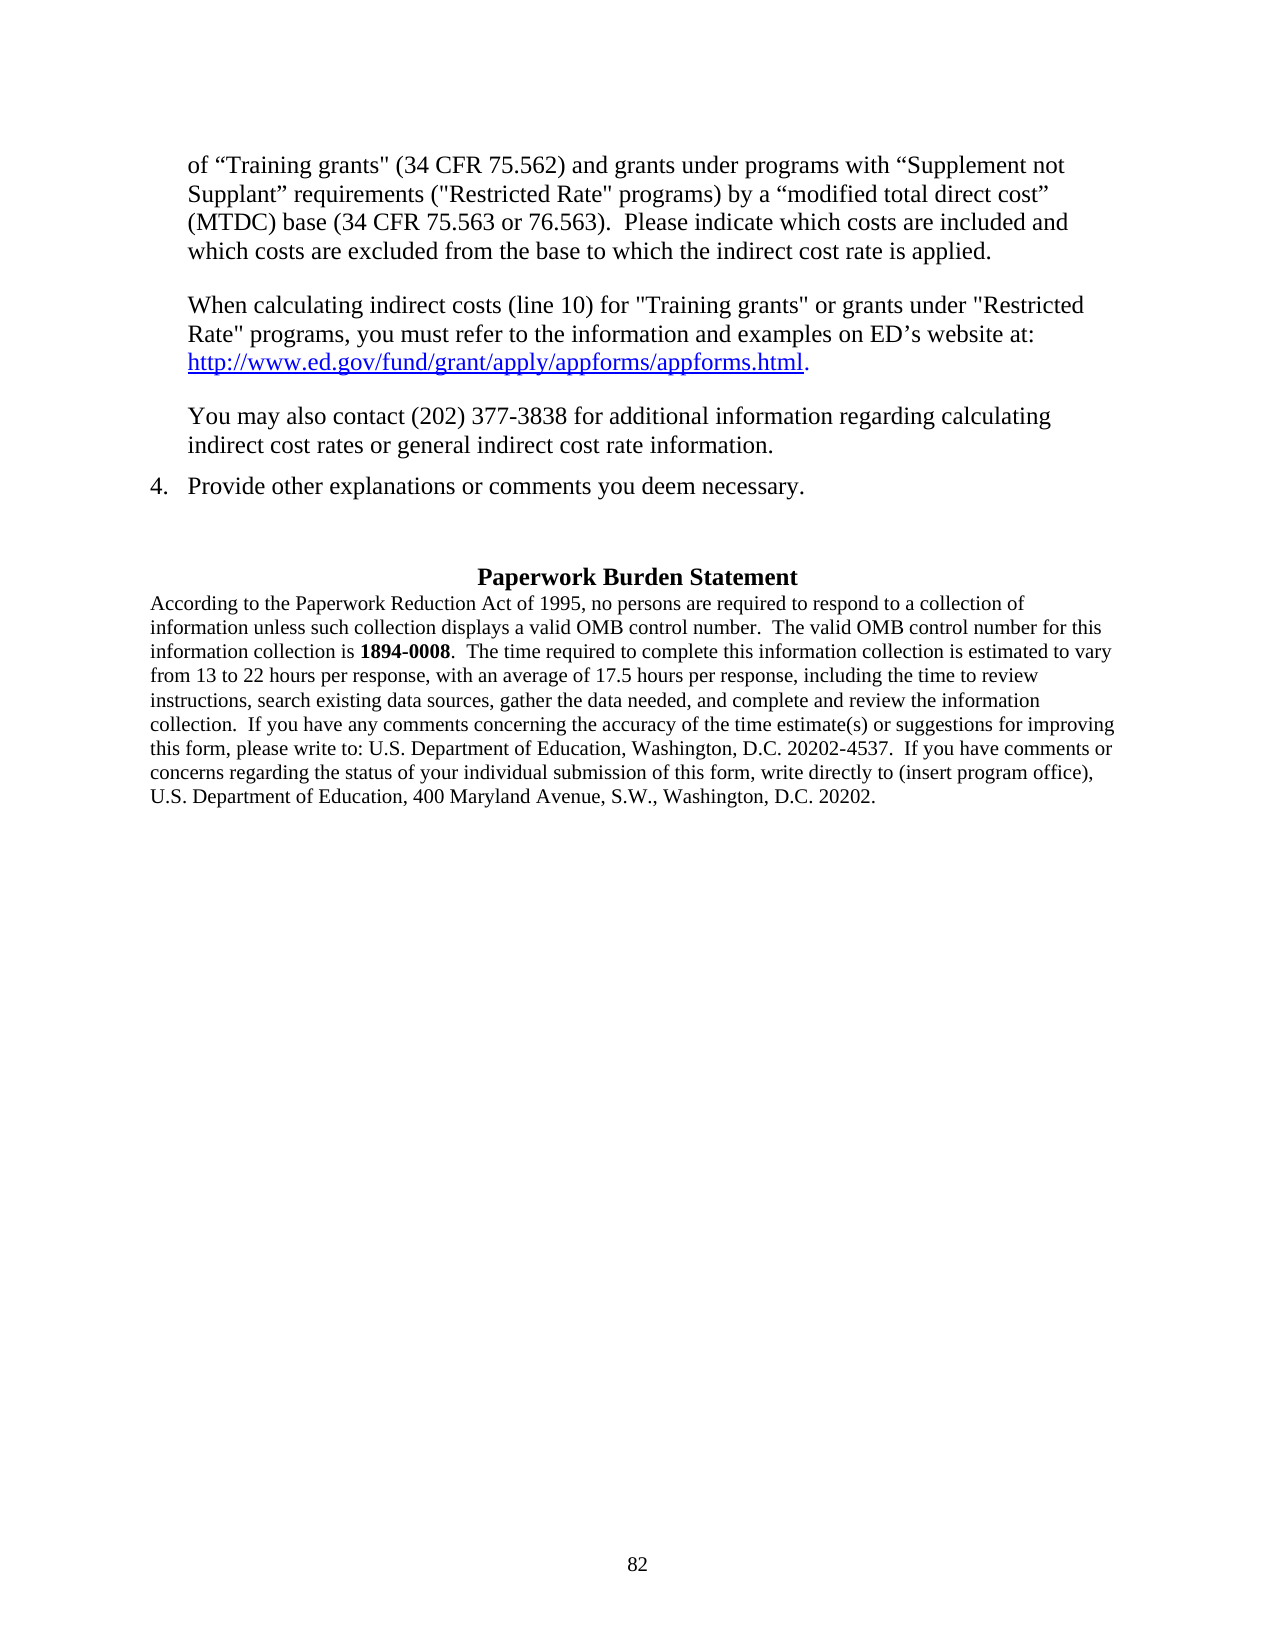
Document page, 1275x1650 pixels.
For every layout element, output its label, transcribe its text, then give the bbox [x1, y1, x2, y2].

text Paperwork Burden Statement [150, 562, 1125, 591]
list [150, 150, 1125, 265]
text You may also contact (202) 377-3838 for additional information regarding calculating indirect cost rates or general indirect cost rate information. [187, 401, 1125, 459]
list Provide other explanations or comments you deem necessary. [150, 471, 1125, 500]
text According to the Paperwork Reduction Act of 1995, no persons are required to respond to a collection of information unless such collection displays a valid OMB control number. The valid OMB control number for this information collection is 1894-0008. The time required to complete this information collection is estimated to vary from 13 to 22 hours per response, with an average of 17.5 hours per response, including the time to review instructions, search existing data sources, gather the data needed, and complete and review the information collection. If you have any comments concerning the accuracy of the time estimate(s) or suggestions for improving this form, please write to: U.S. Department of Education, Washington, D.C. 20202-4537. If you have comments or concerns regarding the status of your individual submission of this form, write directly to (insert program office), U.S. Department of Education, 400 Maryland Avenue, S.W., Washington, D.C. 20202. [150, 591, 1125, 808]
text When calculating indirect costs (line 10) for "Training grants" or grants under "Restricted Rate" programs, you must refer to the information and examples on ED’s website at: http://www.ed.gov/fund/grant/apply/appforms/appforms.html. [187, 290, 1125, 376]
